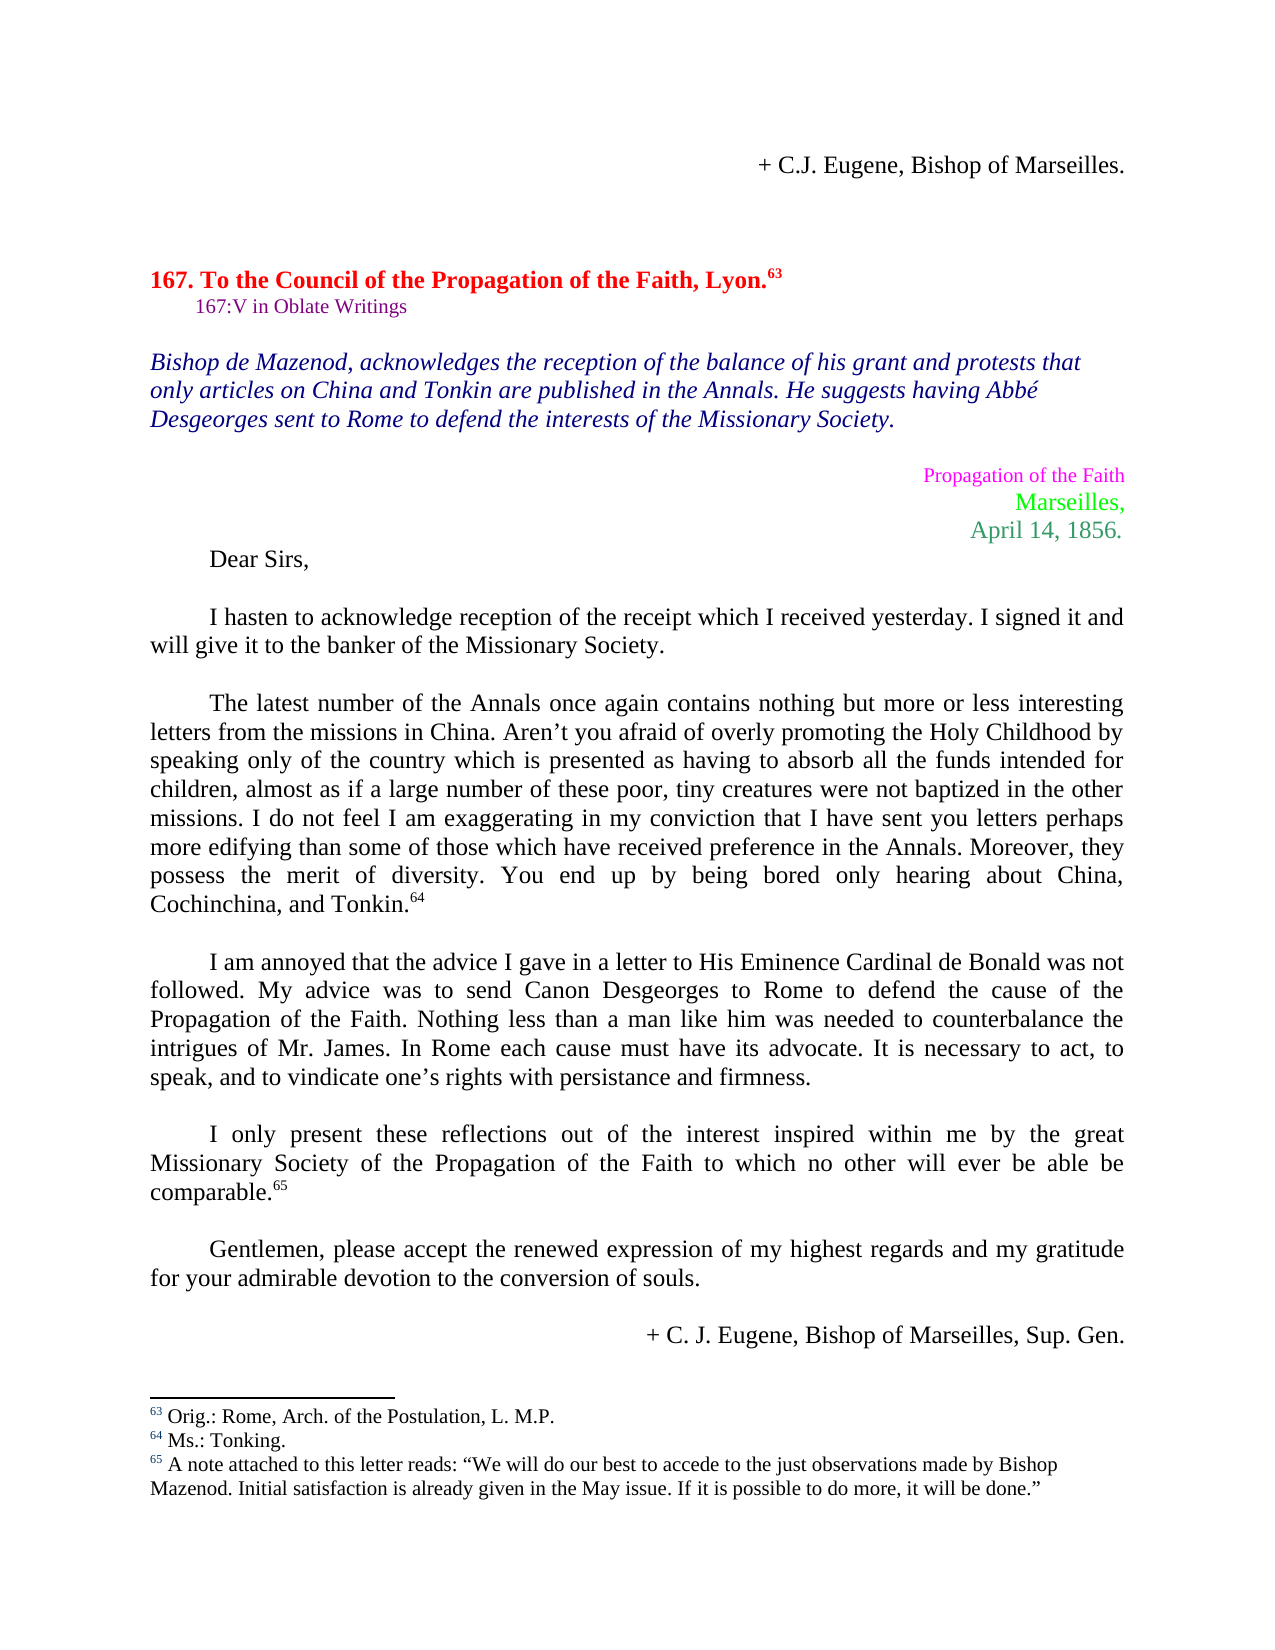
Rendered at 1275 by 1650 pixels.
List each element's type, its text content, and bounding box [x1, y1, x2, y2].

text Gentlemen, please accept the renewed expression of my highest regards and my gratitude for your admirable devotion to the conversion of souls. [150, 1234, 1125, 1292]
text + C.J. Eugene, Bishop of Marseilles. [150, 150, 1125, 179]
title 167. To the Council of the Propagation of the Faith, Lyon. [150, 265, 1125, 294]
text Marseilles, [465, 487, 1125, 515]
text Propagation of the Faith [465, 462, 1125, 487]
text + C. J. Eugene, Bishop of Marseilles, Sup. Gen. [150, 1320, 1125, 1349]
text April 14, 1856. [150, 515, 1125, 544]
text I hasten to acknowledge reception of the receipt which I received yesterday. I signed it and will give it to the banker of the Missionary Society. [150, 602, 1125, 659]
text The latest number of the Annals once again contains nothing but more or less interesting letters from the missions in China. Aren’t you afraid of overly promoting the Holy Childhood by speaking only of the country which is presented as having to absorb all the funds intended for children, almost as if a large number of these poor, tiny creatures were not baptized in the other missions. I do not feel I am exaggerating in my conviction that I have sent you letters perhaps more edifying than some of those which have received preference in the Annals. Moreover, they possess the merit of diversity. You end up by being bored only hearing about China, Cochinchina, and Tonkin. [150, 688, 1125, 918]
text I only present these reflections out of the interest inspired within me by the great Missionary Society of the Propagation of the Faith to which no other will ever be able be comparable. [150, 1119, 1125, 1205]
text Bishop de Mazenod, acknowledges the reception of the balance of his grant and protests that only articles on China and Tonkin are published in the Annals. He suggests having Abbé Desgeorges sent to Rome to defend the interests of the Missionary Society. [150, 347, 1125, 433]
text 167:V in Oblate Writings [150, 294, 1125, 318]
text Dear Sirs, [150, 544, 1125, 573]
text I am annoyed that the advice I gave in a letter to His Eminence Cardinal de Bonald was not followed. My advice was to send Canon Desgeorges to Rome to defend the cause of the Propagation of the Faith. Nothing less than a man like him was needed to counterbalance the intrigues of Mr. James. In Rome each cause must have its advocate. It is necessary to act, to speak, and to vindicate one’s rights with persistance and firmness. [150, 947, 1125, 1090]
